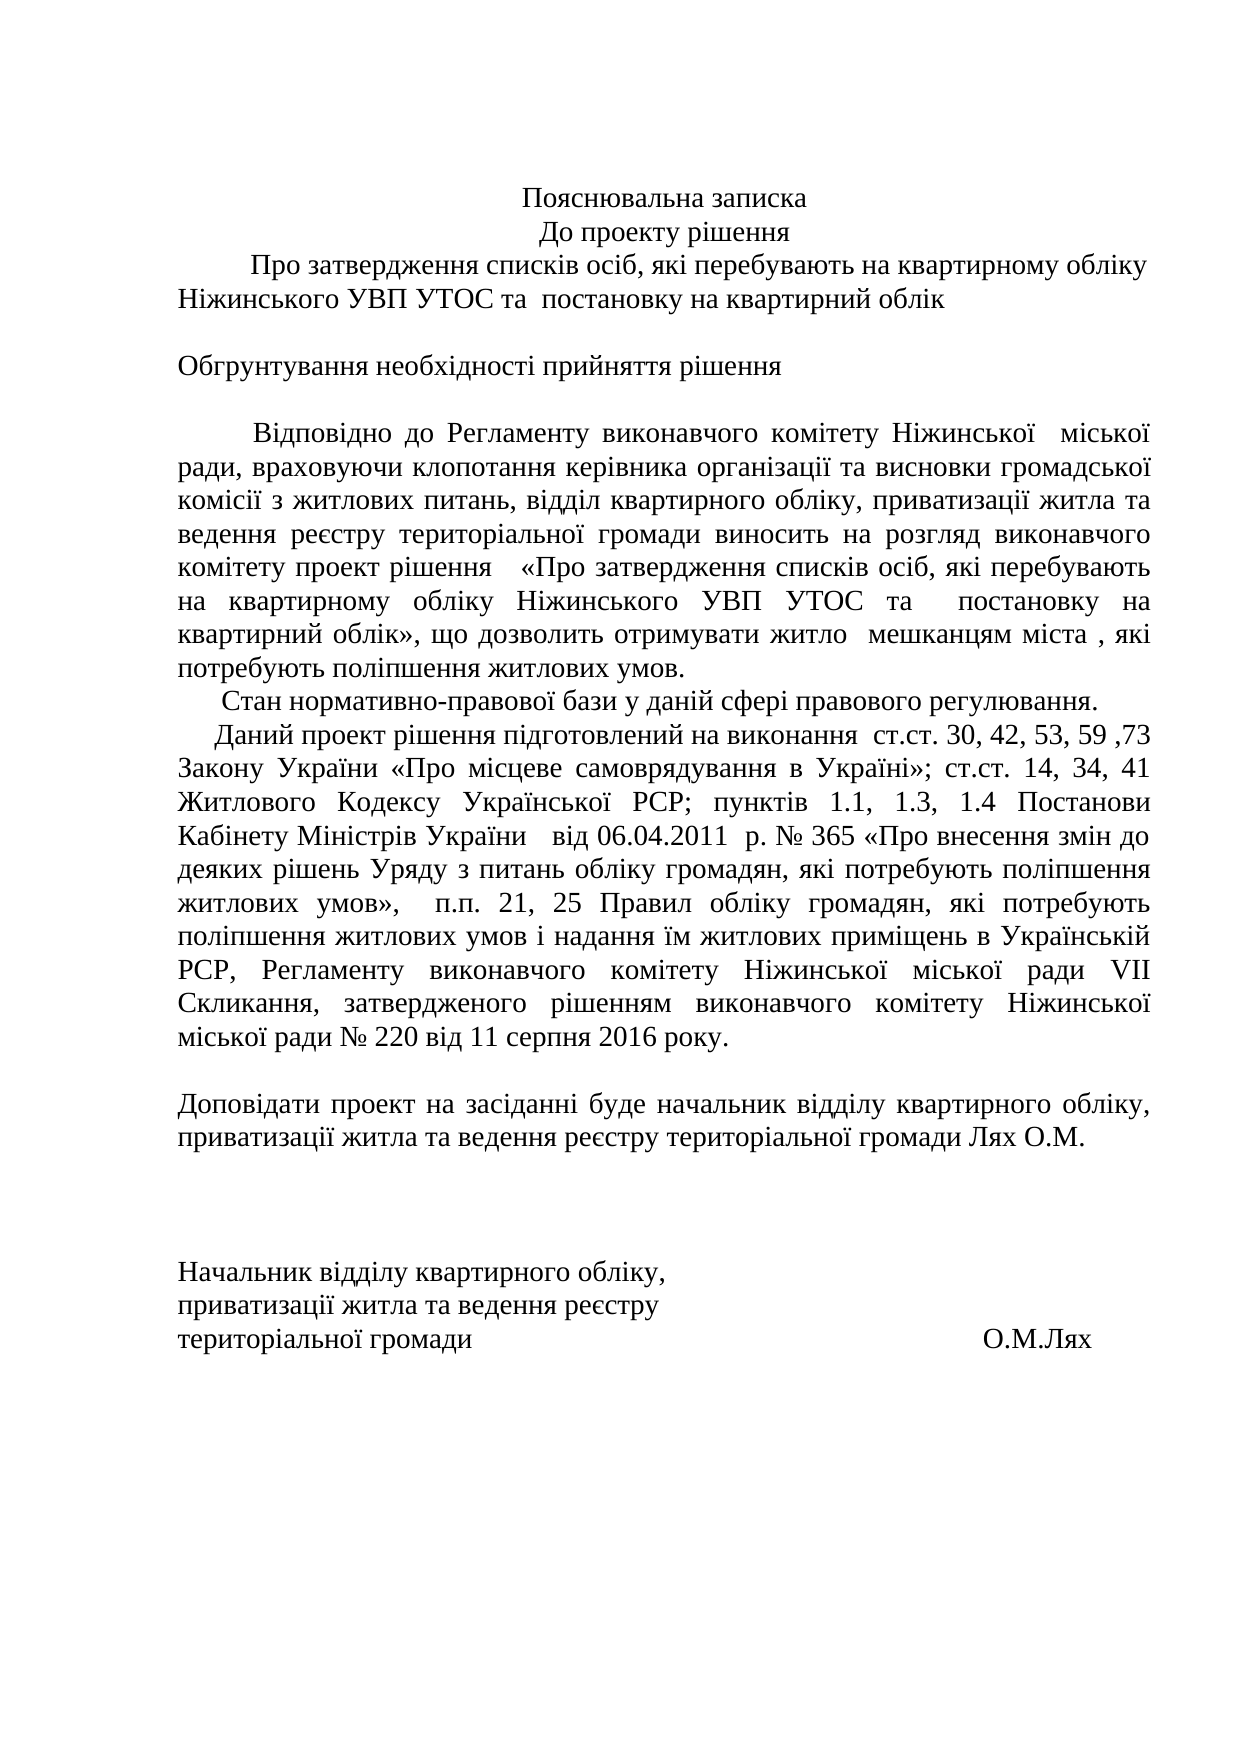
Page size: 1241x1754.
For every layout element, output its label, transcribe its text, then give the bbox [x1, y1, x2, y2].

text Даний проект рішення підготовлений на виконання ст.ст. 30, 42, 53, 59 ,73 Закону України «Про місцеве самоврядування в Україні»; ст.ст. 14, 34, 41 Житлового Кодексу Української РСР; пунктів 1.1, 1.3, 1.4 Постанови Кабінету Міністрів України від 06.04.2011 р. № 365 «Про внесення змін до деяких рішень Уряду з питань обліку громадян, які потребують поліпшення житлових умов», п.п. 21, 25 Правил обліку громадян, які потребують поліпшення житлових умов і надання їм житлових приміщень в Українській РСР, Регламенту виконавчого комітету Ніжинської міської ради VІІ Скликання, затвердженого рішенням виконавчого комітету Ніжинської міської ради № 220 від 11 серпня 2016 року. [177, 717, 1152, 1052]
text Начальник відділу квартирного обліку, [177, 1254, 1152, 1287]
text Відповідно до Регламенту виконавчого комітету Ніжинської міської ради, враховуючи клопотання керівника організації та висновки громадської комісії з житлових питань, відділ квартирного обліку, приватизації житла та ведення реєстру територіальної громади виносить на розгляд виконавчого комітету проект рішення «Про затвердження списків осіб, які перебувають на квартирному обліку Ніжинського УВП УТОС та постановку на квартирний облік», що дозволить отримувати житло мешканцям міста , які потребують поліпшення житлових умов. [177, 415, 1152, 683]
text Доповідати проект на засіданні буде начальник відділу квартирного обліку, приватизації житла та ведення реєстру територіальної громади Лях О.М. [177, 1086, 1152, 1153]
text Стан нормативно-правової бази у даній сфері правового регулювання. [177, 683, 1152, 717]
text Обгрунтування необхідності прийняття рішення [177, 348, 1152, 382]
text територіальної громади О.М.Лях [177, 1321, 1152, 1354]
text Про затвердження списків осіб, які перебувають на квартирному обліку Ніжинського УВП УТОС та постановку на квартирний облік [177, 247, 1152, 314]
text приватизації житла та ведення реєстру [177, 1287, 1152, 1321]
text Пояснювальна записка [177, 180, 1152, 214]
text До проекту рішення [177, 214, 1152, 247]
